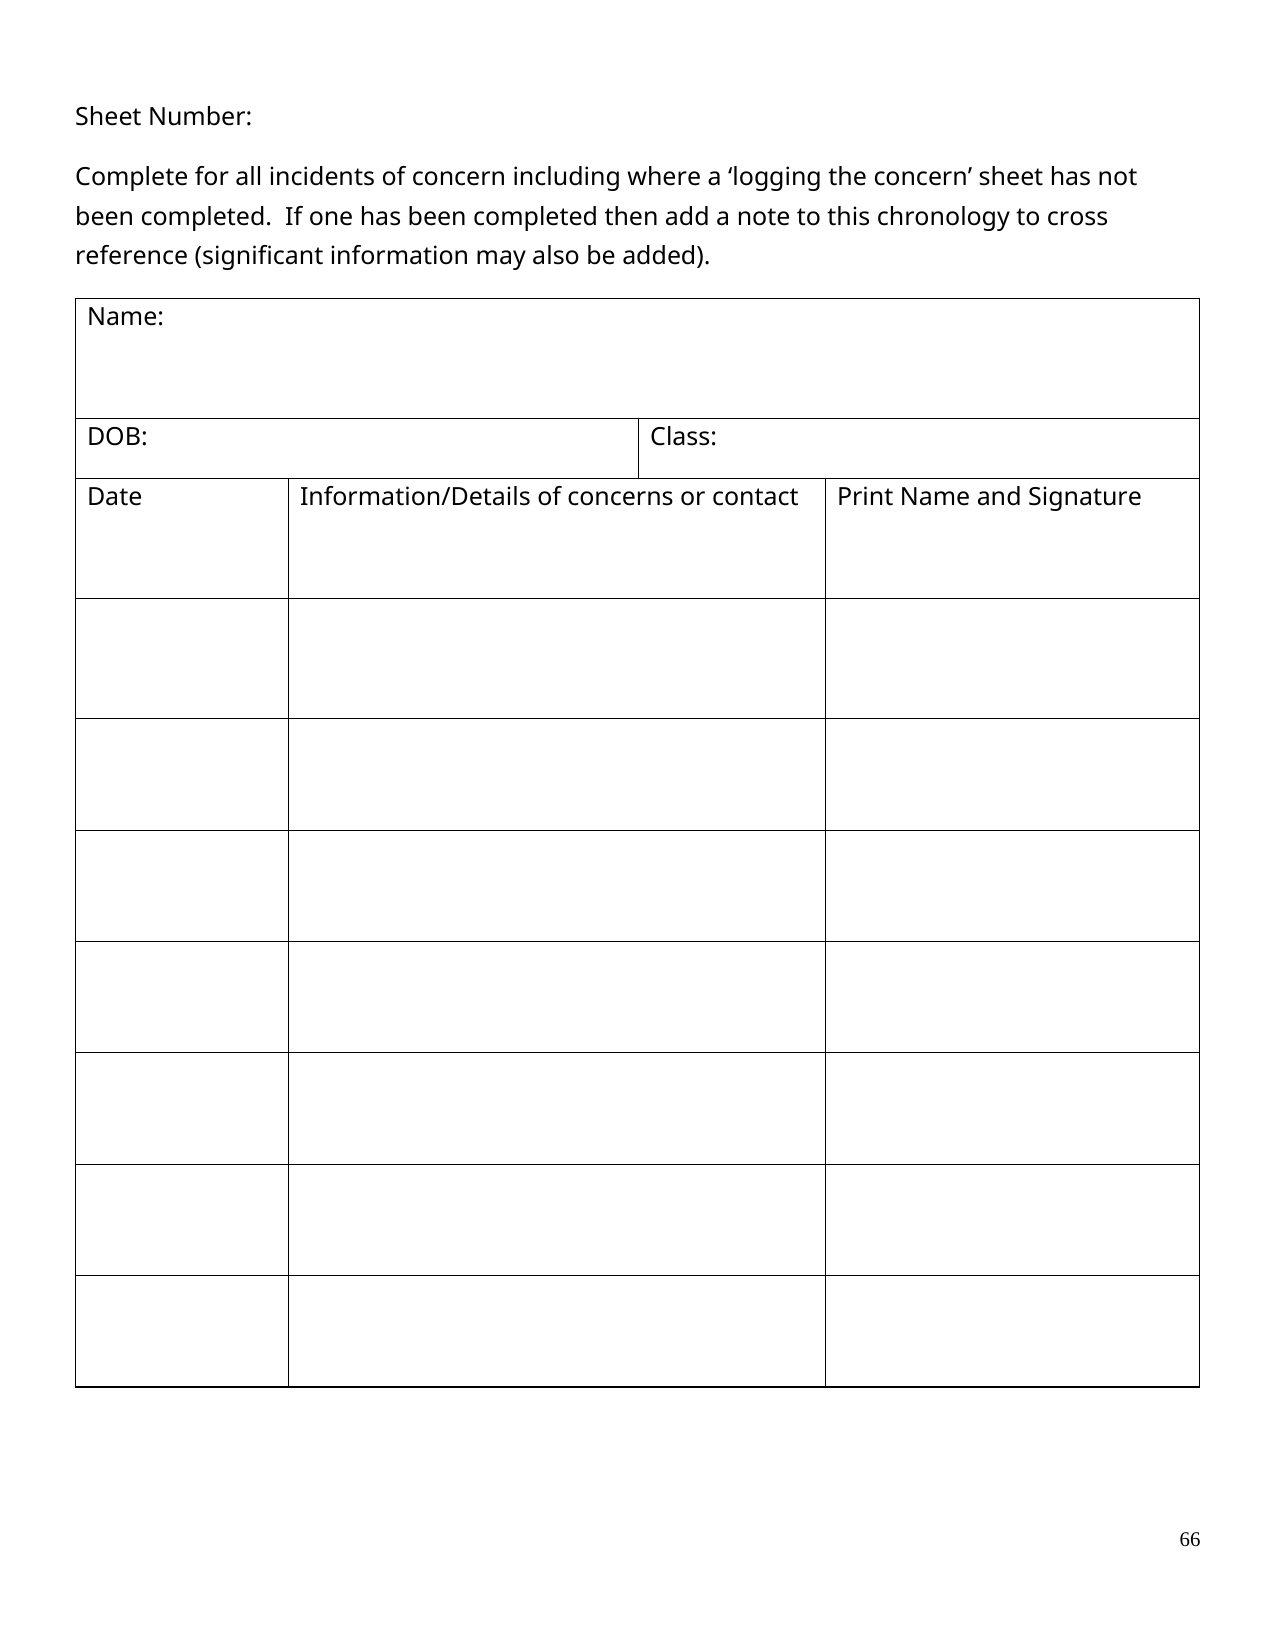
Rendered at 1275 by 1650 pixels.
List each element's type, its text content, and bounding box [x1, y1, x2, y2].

table_cell [76, 599, 288, 718]
table_cell [289, 599, 825, 718]
table_cell Class: [639, 419, 1199, 478]
table_cell [76, 1276, 288, 1386]
table_cell [289, 1165, 825, 1275]
table_cell [826, 1276, 1199, 1386]
table_cell [289, 1053, 825, 1164]
table_cell [76, 831, 288, 941]
table_cell Information/Details of concerns or contact [289, 479, 825, 598]
table_cell [76, 719, 288, 829]
table_cell Print Name and Signature [826, 479, 1199, 598]
table_cell [289, 1276, 825, 1386]
table_cell [826, 831, 1199, 941]
table_header Name: [76, 299, 1199, 418]
table_cell [826, 1053, 1199, 1164]
table_cell [826, 1165, 1199, 1275]
table_cell [826, 942, 1199, 1052]
table_cell [289, 719, 825, 829]
table_cell [289, 831, 825, 941]
text Sheet Number: [75, 99, 1200, 133]
table_cell [289, 942, 825, 1052]
table_cell DOB: [76, 419, 638, 478]
table_cell Date [76, 479, 288, 598]
table_cell [76, 1053, 288, 1164]
text Complete for all incidents of concern including where a ‘logging the concern’ sheet has not been completed. If one has been completed then add a note to this chronology to cross reference (significant information may also be added). [75, 159, 1200, 271]
table_cell [826, 599, 1199, 718]
table_cell [826, 719, 1199, 829]
table_cell [76, 942, 288, 1052]
table_cell [76, 1165, 288, 1275]
